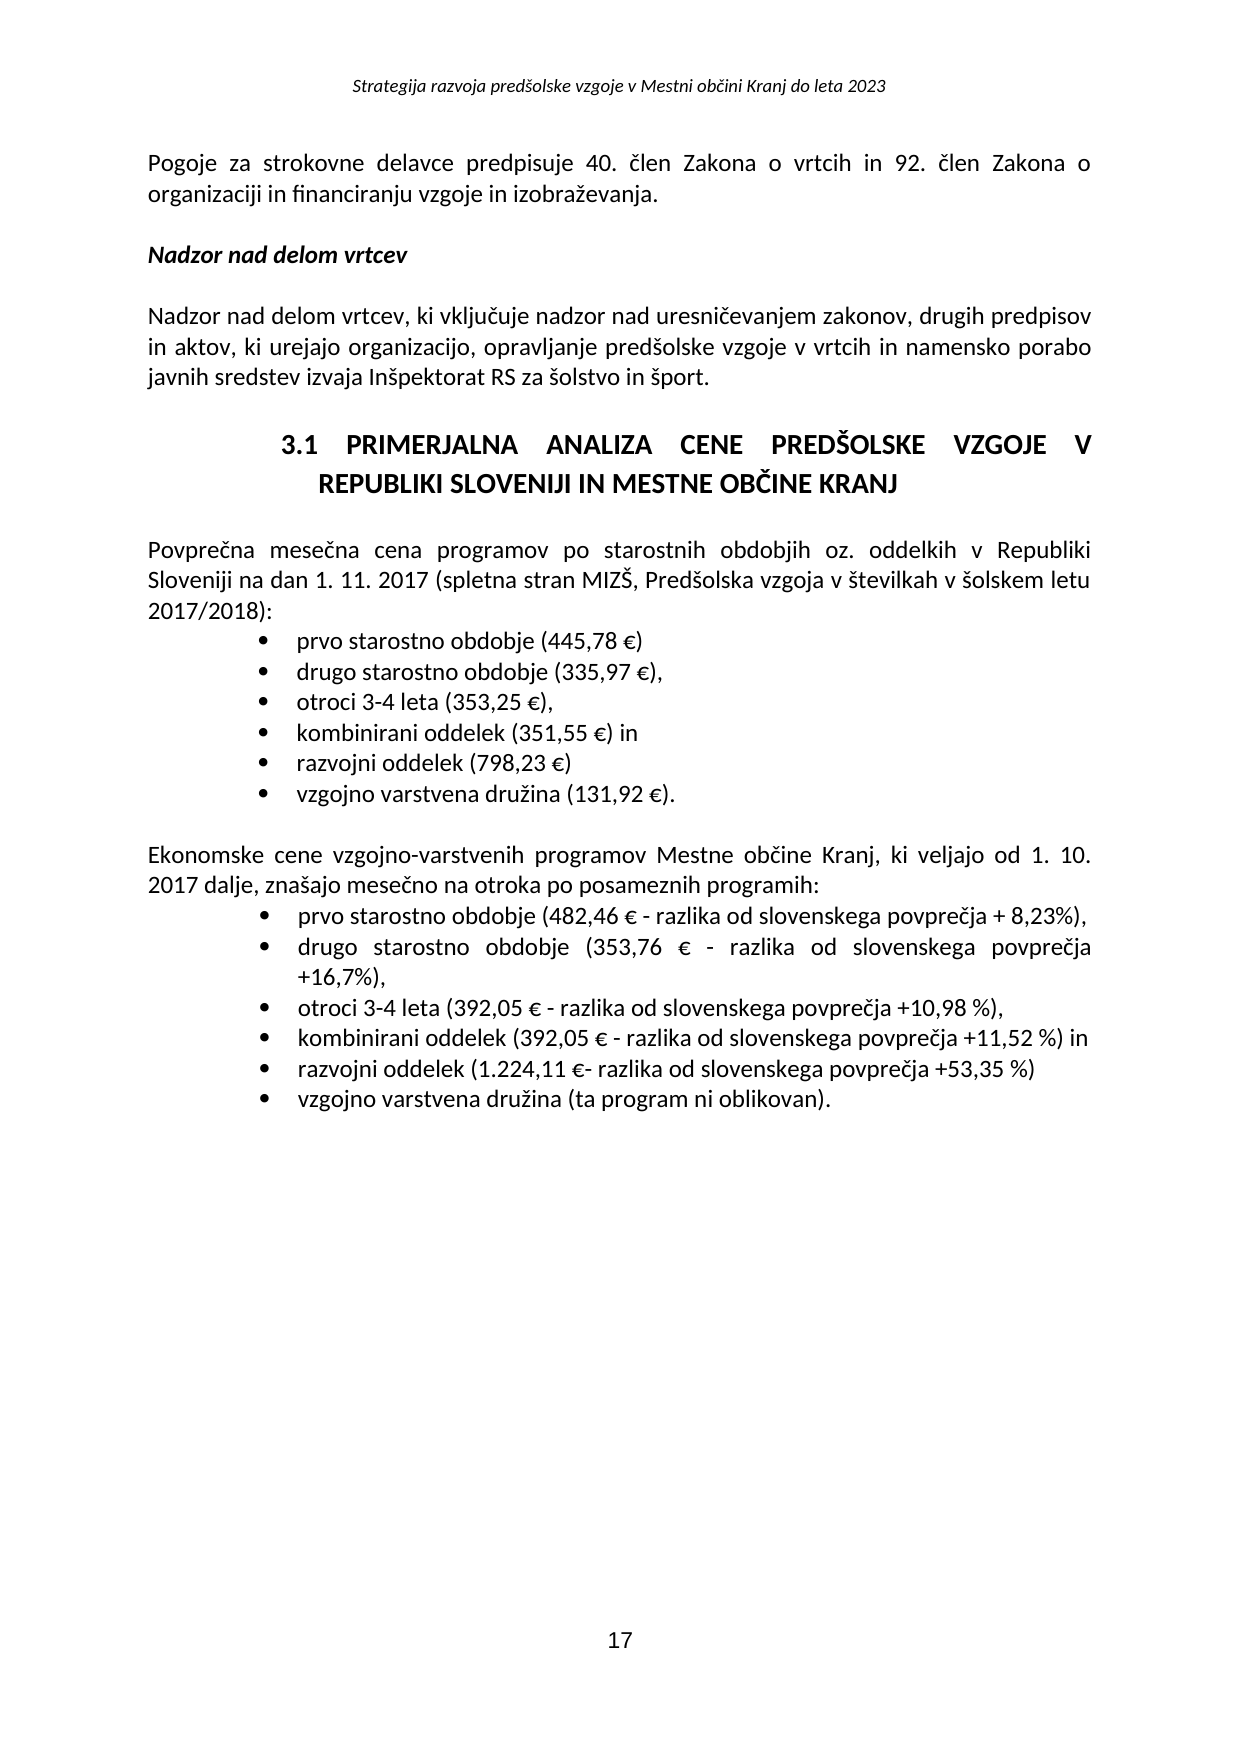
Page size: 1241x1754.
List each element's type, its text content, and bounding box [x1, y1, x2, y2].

list prvo starostno obdobje (445,78 €) [259, 625, 1093, 656]
text Nadzor nad delom vrtcev [148, 239, 1093, 270]
list vzgojno varstvena družina (ta program ni oblikovan). [260, 1083, 1093, 1114]
text Povprečna mesečna cena programov po starostnih obdobjih oz. oddelkih v Republiki Sloveniji na dan 1. 11. 2017 (spletna stran MIZŠ, Predšolska vzgoja v številkah v šolskem letu 2017/2018): [148, 534, 1093, 625]
list otroci 3-4 leta (353,25 €), [259, 686, 1093, 717]
list drugo starostno obdobje (353,76 € - razlika od slovenskega povprečja +16,7%), [260, 931, 1093, 992]
list vzgojno varstvena družina (131,92 €). [259, 778, 1093, 808]
text Ekonomske cene vzgojno-varstvenih programov Mestne občine Kranj, ki veljajo od 1. 10. 2017 dalje, znašajo mesečno na otroka po posameznih programih: [148, 839, 1093, 900]
subtitle PRIMERJALNA ANALIZA CENE PREDŠOLSKE VZGOJE V REPUBLIKI SLOVENIJI IN MESTNE OBČINE KRANJ [281, 426, 1093, 501]
list razvojni oddelek (798,23 €) [259, 747, 1093, 778]
list prvo starostno obdobje (482,46 € - razlika od slovenskega povprečja + 8,23%), [260, 900, 1093, 931]
list drugo starostno obdobje (335,97 €), [259, 656, 1093, 686]
text Pogoje za strokovne delavce predpisuje 40. člen Zakona o vrtcih in 92. člen Zakona o organizaciji in financiranju vzgoje in izobraževanja. [148, 148, 1093, 209]
list kombinirani oddelek (351,55 €) in [259, 717, 1093, 747]
text Nadzor nad delom vrtcev, ki vključuje nadzor nad uresničevanjem zakonov, drugih predpisov in aktov, ki urejajo organizacijo, opravljanje predšolske vzgoje v vrtcih in namensko porabo javnih sredstev izvaja Inšpektorat RS za šolstvo in šport. [148, 300, 1093, 392]
list razvojni oddelek (1.224,11 €- razlika od slovenskega povprečja +53,35 %) [260, 1053, 1093, 1083]
list otroci 3-4 leta (392,05 € - razlika od slovenskega povprečja +10,98 %), [260, 992, 1093, 1022]
list kombinirani oddelek (392,05 € - razlika od slovenskega povprečja +11,52 %) in [260, 1022, 1093, 1053]
